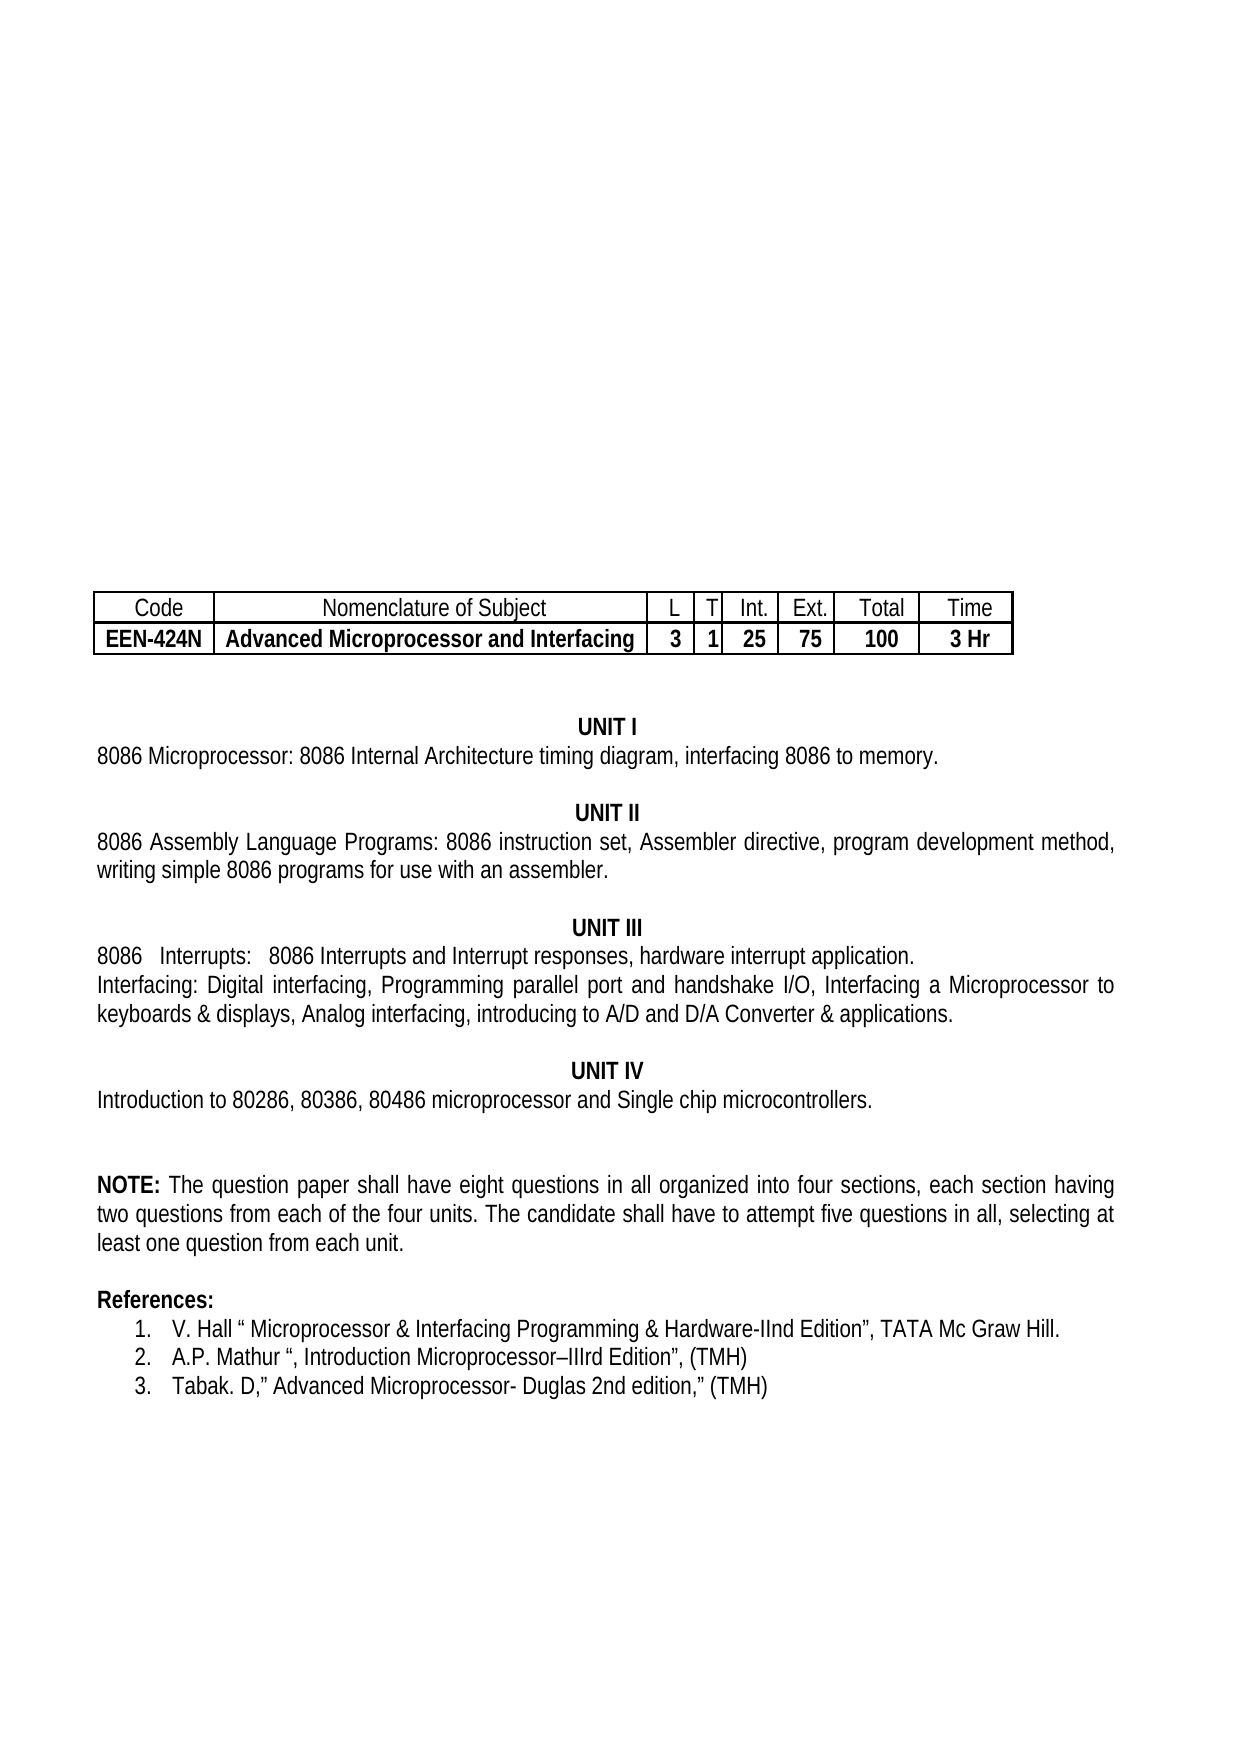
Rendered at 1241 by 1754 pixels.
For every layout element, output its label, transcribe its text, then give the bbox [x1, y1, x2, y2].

table_cell 1 [695, 624, 721, 653]
table_cell 3 Hr [920, 624, 1011, 653]
text NOTE: The question paper shall have eight questions in all organized into four sections, each section having two questions from each of the four units. The candidate shall have to attempt five questions in all, selecting at least one question from each unit. [97, 1171, 1118, 1256]
text UNIT III [97, 913, 1118, 941]
text UNIT II [97, 798, 1118, 827]
table_header Nomenclature of Subject [215, 593, 646, 621]
table_cell 3 [648, 624, 693, 653]
table_header Ext. [779, 593, 833, 621]
list Tabak. D,” Advanced Microprocessor- Duglas 2nd edition,” (TMH) [134, 1371, 1118, 1400]
text Interfacing: Digital interfacing, Programming parallel port and handshake I/O, Interfacing a Microprocessor to keyboards & displays, Analog interfacing, introducing to A/D and D/A Converter & applications. [97, 970, 1118, 1027]
text Introduction to 80286, 80386, 80486 microprocessor and Single chip microcontrollers. [97, 1084, 1118, 1113]
text 8086 Microprocessor: 8086 Internal Architecture timing diagram, interfacing 8086 to memory. [97, 741, 1118, 769]
text UNIT IV [97, 1056, 1118, 1084]
text 8086 Interrupts: 8086 Interrupts and Interrupt responses, hardware interrupt application. [97, 941, 1118, 970]
text UNIT I [97, 712, 1118, 741]
text 8086 Assembly Language Programs: 8086 instruction set, Assembler directive, program development method, writing simple 8086 programs for use with an assembler. [97, 827, 1118, 884]
table_header L [648, 593, 693, 621]
table_cell Advanced Microprocessor and Interfacing [215, 624, 646, 653]
table_cell EEN-424N [95, 624, 213, 653]
table_header Code [95, 593, 213, 621]
table_cell 75 [779, 624, 833, 653]
list V. Hall “ Microprocessor & Interfacing Programming & Hardware-IInd Edition”, TATA Mc Graw Hill. [134, 1314, 1118, 1342]
table_header Time [920, 593, 1011, 621]
table_cell 25 [723, 624, 777, 653]
text References: [97, 1285, 1118, 1314]
table_cell 100 [835, 624, 918, 653]
table_header Int. [723, 593, 777, 621]
table_header Total [835, 593, 918, 621]
list A.P. Mathur “, Introduction Microprocessor–IIIrd Edition”, (TMH) [134, 1342, 1118, 1371]
table_header T [695, 593, 721, 621]
